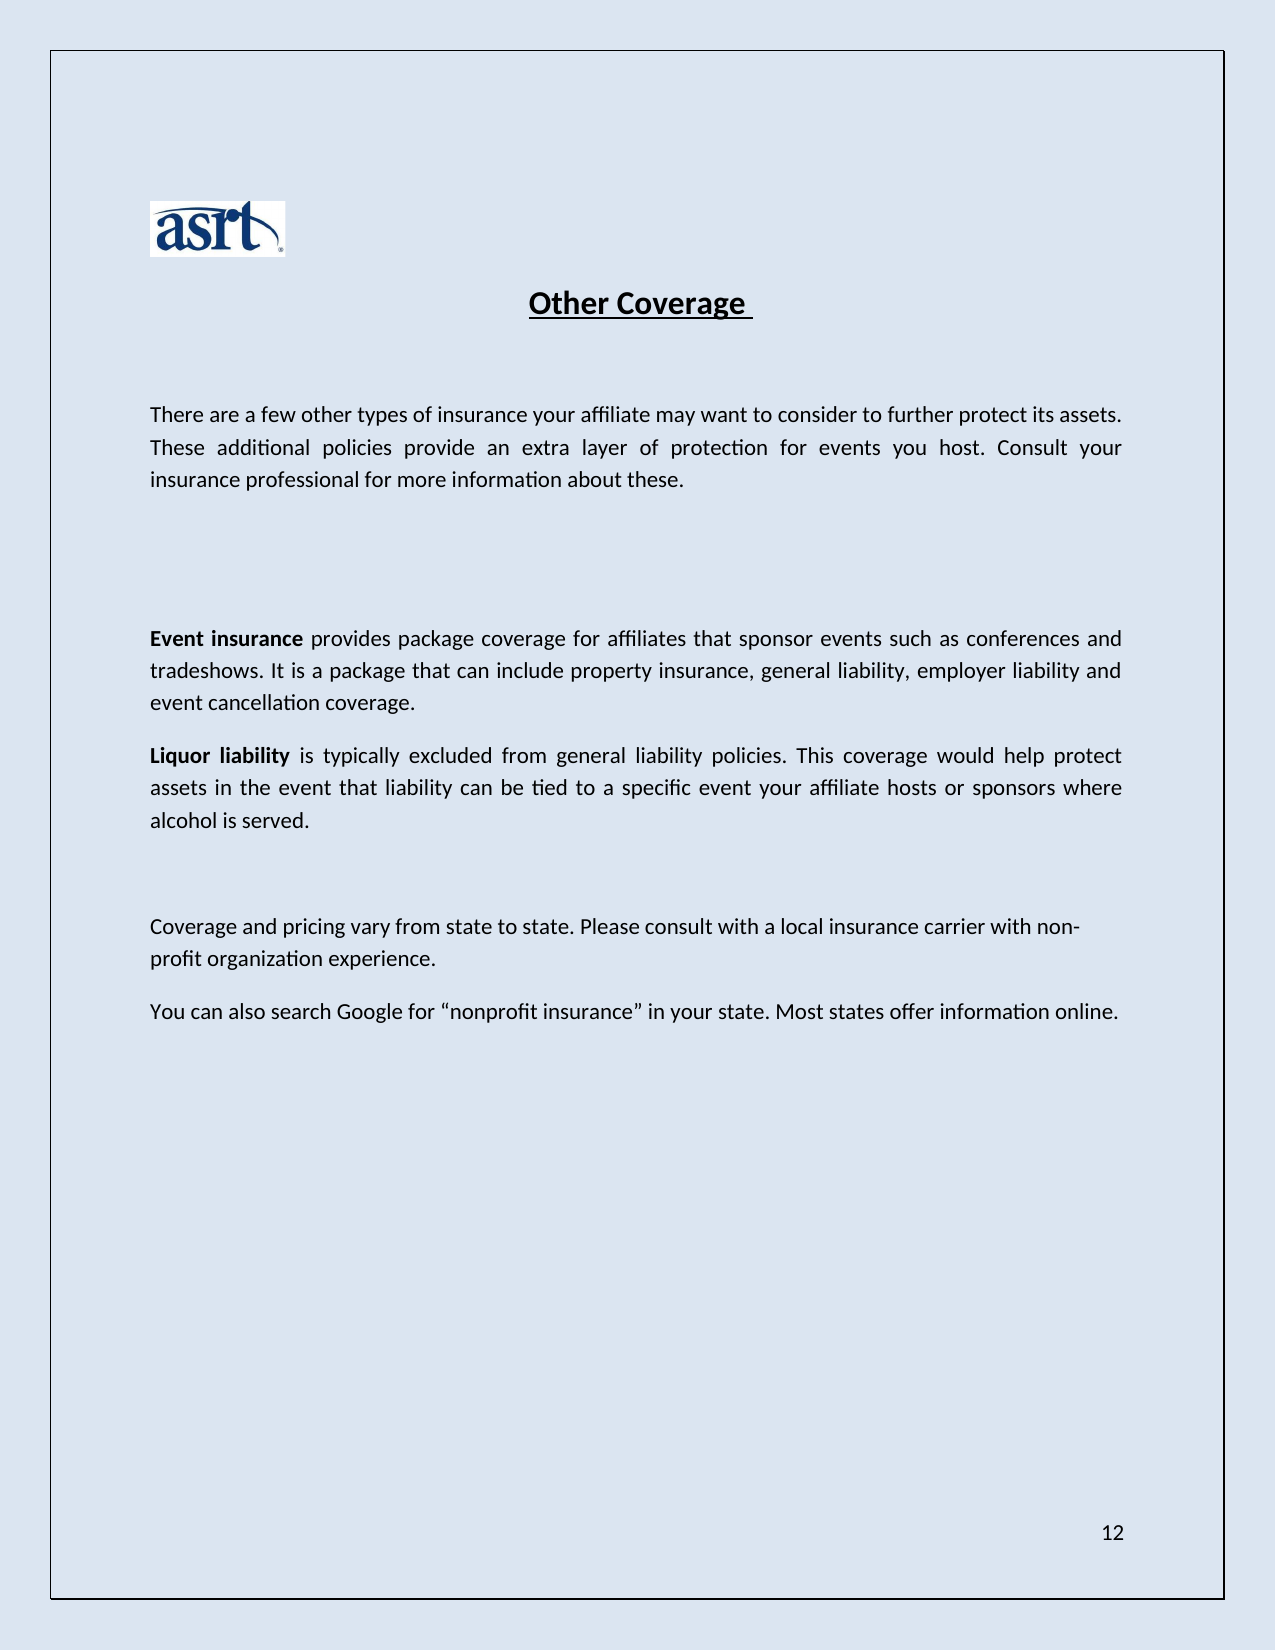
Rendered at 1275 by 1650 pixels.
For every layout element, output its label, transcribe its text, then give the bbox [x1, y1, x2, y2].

text Liquor liability is typically excluded from general liability policies. This coverage would help protect assets in the event that liability can be tied to a specific event your affiliate hosts or sponsors where alcohol is served. [150, 741, 1124, 834]
text There are a few other types of insurance your affiliate may want to consider to further protect its assets. These additional policies provide an extra layer of protection for events you host. Consult your insurance professional for more information about these. [150, 401, 1124, 493]
text Event insurance provides package coverage for affiliates that sponsor events such as conferences and tradeshows. It is a package that can include property insurance, general liability, employer liability and event cancellation coverage. [150, 624, 1124, 716]
text Coverage and pricing vary from state to state. Please consult with a local insurance carrier with non-profit organization experience. [150, 912, 1124, 972]
text You can also search Google for “nonprofit insurance” in your state. Most states offer information online. [150, 997, 1124, 1025]
picture [150, 201, 286, 257]
text Other Coverage [150, 282, 1124, 323]
